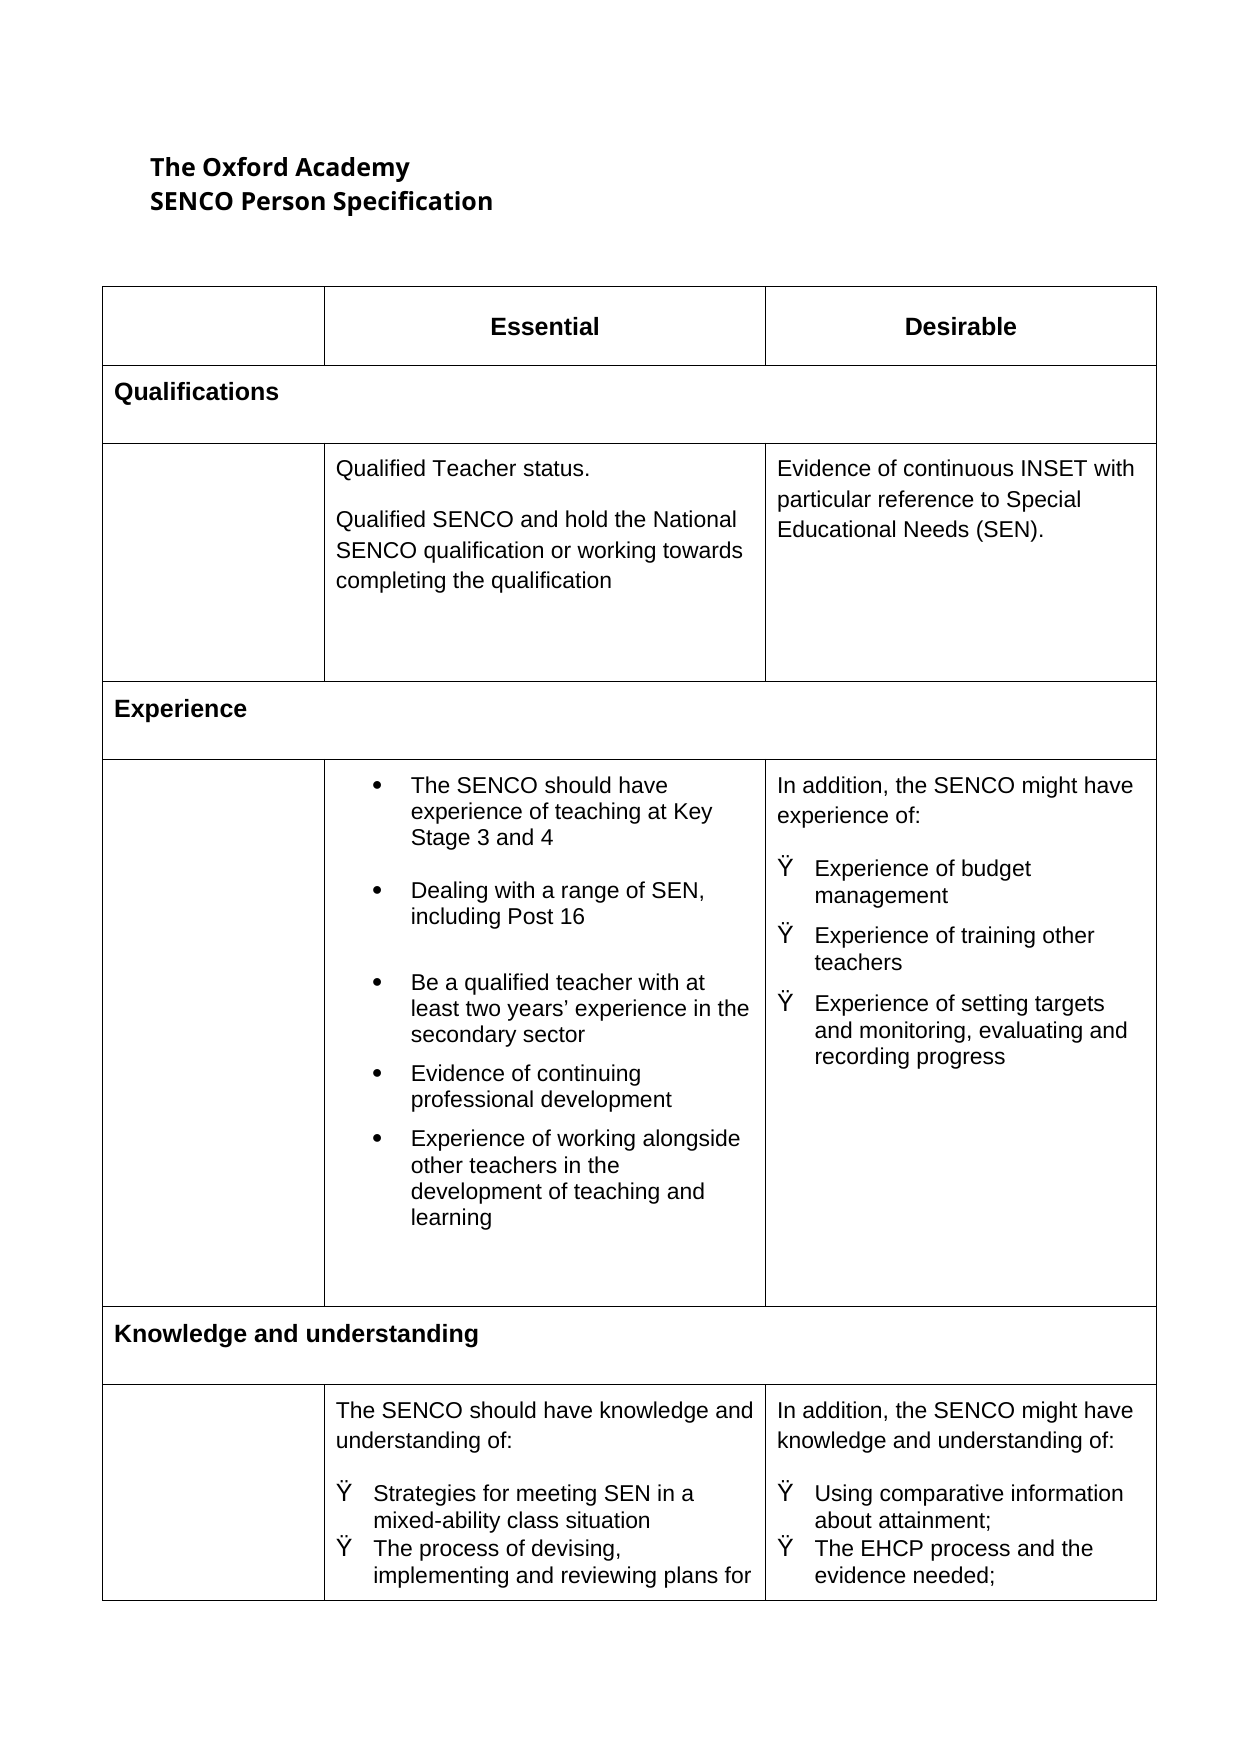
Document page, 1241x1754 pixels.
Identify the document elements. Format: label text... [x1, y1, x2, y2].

table_cell [103, 760, 324, 1306]
table_cell Qualifications [103, 366, 1156, 443]
table_header [103, 287, 324, 364]
table_cell Knowledge and understanding [103, 1307, 1156, 1384]
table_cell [766, 1385, 1156, 1600]
table_cell [103, 444, 324, 681]
table_header Essential [325, 287, 765, 364]
text The Oxford Academy [150, 150, 1090, 184]
table_cell Experience [103, 682, 1156, 759]
table_cell [103, 1385, 324, 1600]
table_cell The SENCO should have experience of teaching at Key Stage 3 and 4 Dealing with a range of SEN, including Post 16 Be a qualified teacher with at least two years’ experience in the secondary sector Evidence of continuing professional development Experience of working alongside other teachers in the development of teaching and learning [325, 760, 765, 1306]
table_cell Qualified Teacher status. Qualified SENCO and hold the National SENCO qualification or working towards completing the qualification [325, 444, 765, 681]
table_cell Evidence of continuous INSET with particular reference to Special Educational Needs (SEN). [766, 444, 1156, 681]
text SENCO Person Specification [150, 184, 1090, 218]
table_header Desirable [766, 287, 1156, 364]
table_cell In addition, the SENCO might have experience of: Experience of budget management Experience of training other teachers Experience of setting targets and monitoring, evaluating and recording progress [766, 760, 1156, 1306]
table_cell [325, 1385, 765, 1600]
